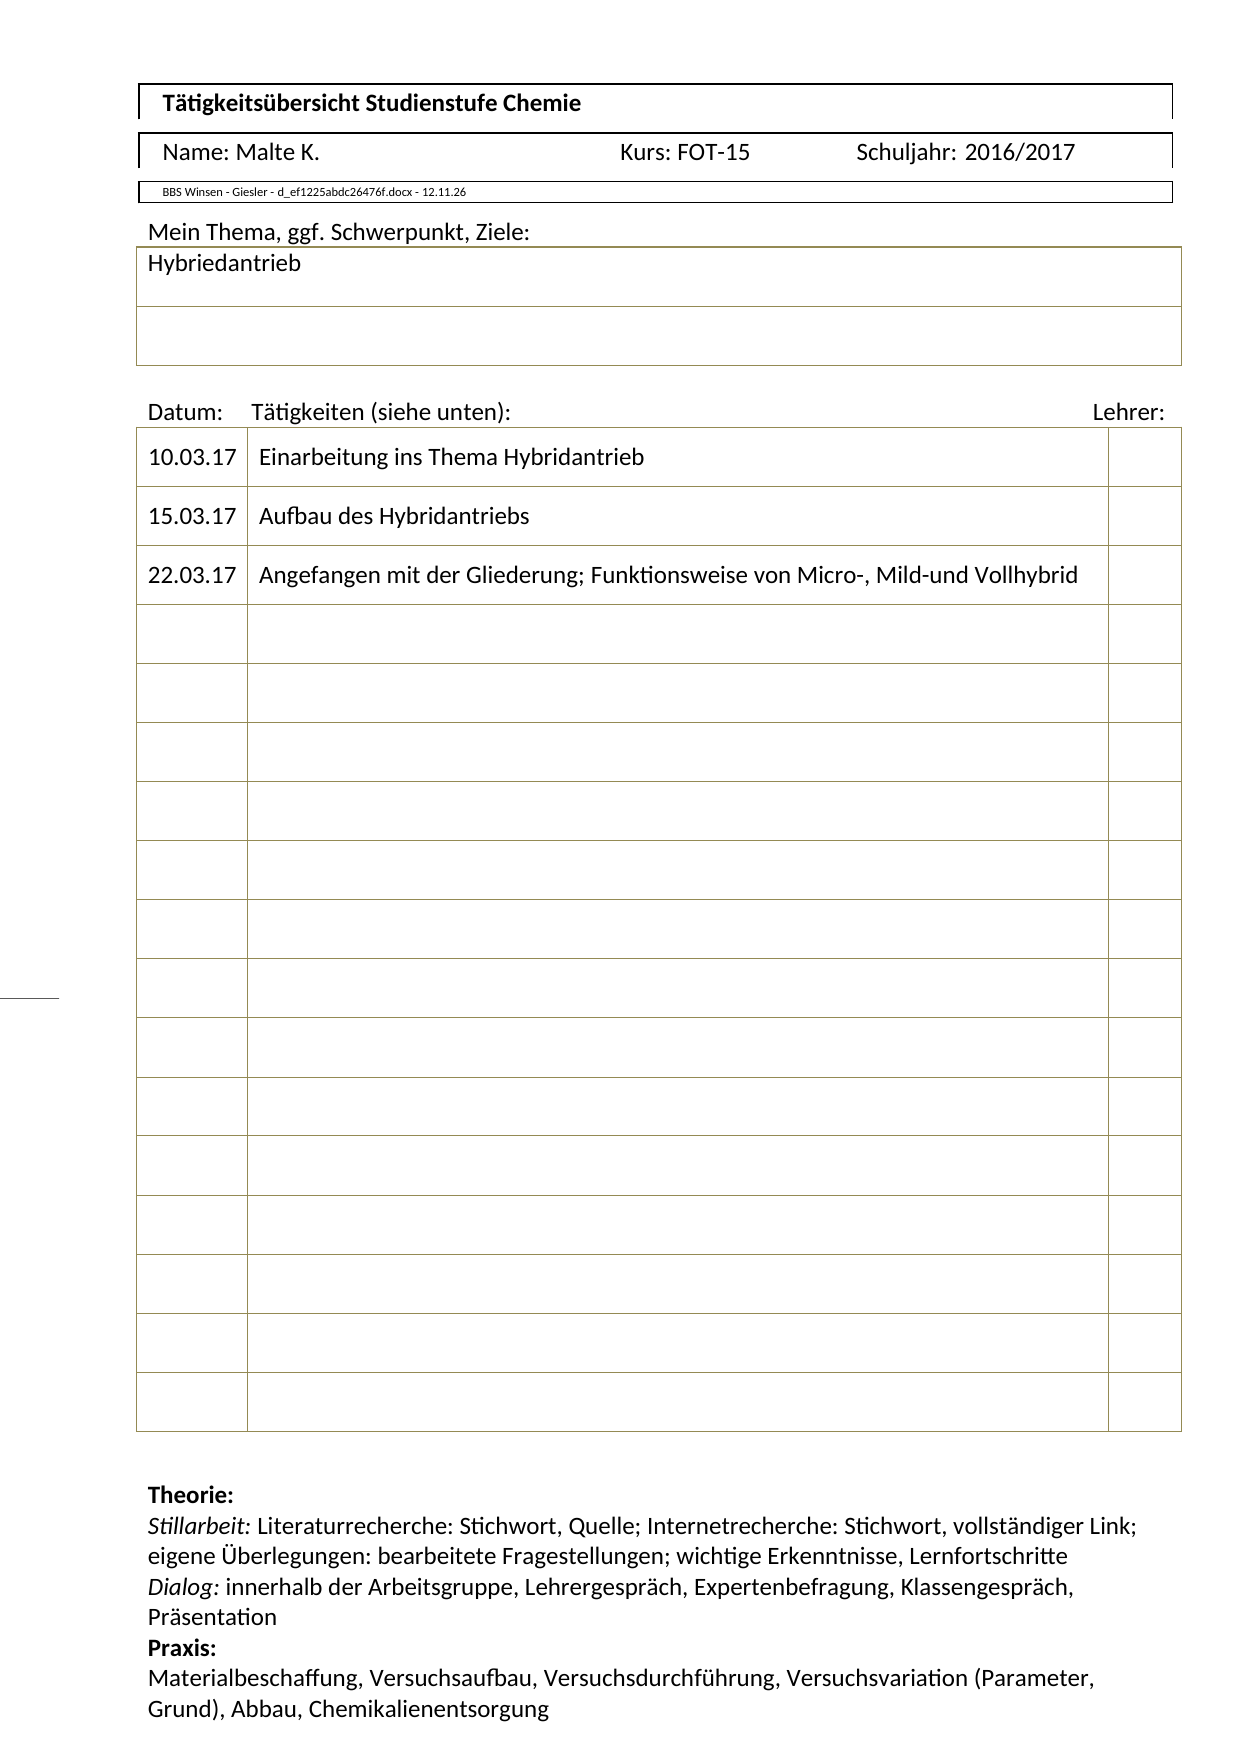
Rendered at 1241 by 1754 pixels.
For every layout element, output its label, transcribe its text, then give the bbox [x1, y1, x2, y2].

table_cell [137, 605, 247, 663]
table_cell [137, 782, 247, 840]
table_cell [248, 605, 1108, 663]
table_cell [137, 900, 247, 958]
table_cell [137, 1136, 247, 1194]
table_cell [1109, 487, 1181, 545]
table_cell [1109, 723, 1181, 781]
table_cell [248, 1196, 1108, 1253]
table_cell [137, 1373, 247, 1431]
table_cell [137, 959, 247, 1017]
table_cell Angefangen mit der Gliederung; Funktionsweise von Micro-, Mild-und Vollhybrid [248, 546, 1108, 604]
table_cell [137, 723, 247, 781]
table_cell [248, 664, 1108, 722]
table_cell [1109, 1314, 1181, 1372]
table_cell [1109, 664, 1181, 722]
table_cell Aufbau des Hybridantriebs [248, 487, 1108, 545]
table_header Einarbeitung ins Thema Hybridantrieb [248, 428, 1108, 486]
table_cell [1109, 1018, 1181, 1076]
text Datum: Tätigkeiten (siehe unten): Lehrer: [148, 396, 1169, 427]
table_cell [248, 900, 1108, 958]
table_cell [137, 1018, 247, 1076]
table_cell [248, 1078, 1108, 1135]
table_cell [1109, 900, 1181, 958]
table_cell [248, 1018, 1108, 1076]
table_cell [248, 959, 1108, 1017]
table_cell [1109, 1078, 1181, 1135]
table_cell [1109, 1196, 1181, 1253]
table_cell [1109, 605, 1181, 663]
table_cell [137, 1196, 247, 1253]
table_cell [248, 841, 1108, 899]
table_cell [137, 1314, 247, 1372]
table_cell [137, 664, 247, 722]
table_cell [248, 1255, 1108, 1313]
table_cell 22.03.17 [137, 546, 247, 604]
table_cell 15.03.17 [137, 487, 247, 545]
table_cell [137, 841, 247, 899]
table_cell [248, 1373, 1108, 1431]
table_header [1109, 428, 1181, 486]
table_cell [248, 1314, 1108, 1372]
table_cell [1109, 959, 1181, 1017]
table_cell [1109, 1255, 1181, 1313]
table_cell [248, 1136, 1108, 1194]
table_cell [1109, 841, 1181, 899]
table_cell [1109, 1136, 1181, 1194]
table_cell [1109, 782, 1181, 840]
table_cell [248, 782, 1108, 840]
table_cell [1109, 1373, 1181, 1431]
table_header 10.03.17 [137, 428, 247, 486]
table_cell [248, 723, 1108, 781]
table_cell [1109, 546, 1181, 604]
table_cell [137, 1078, 247, 1135]
table_cell [137, 1255, 247, 1313]
